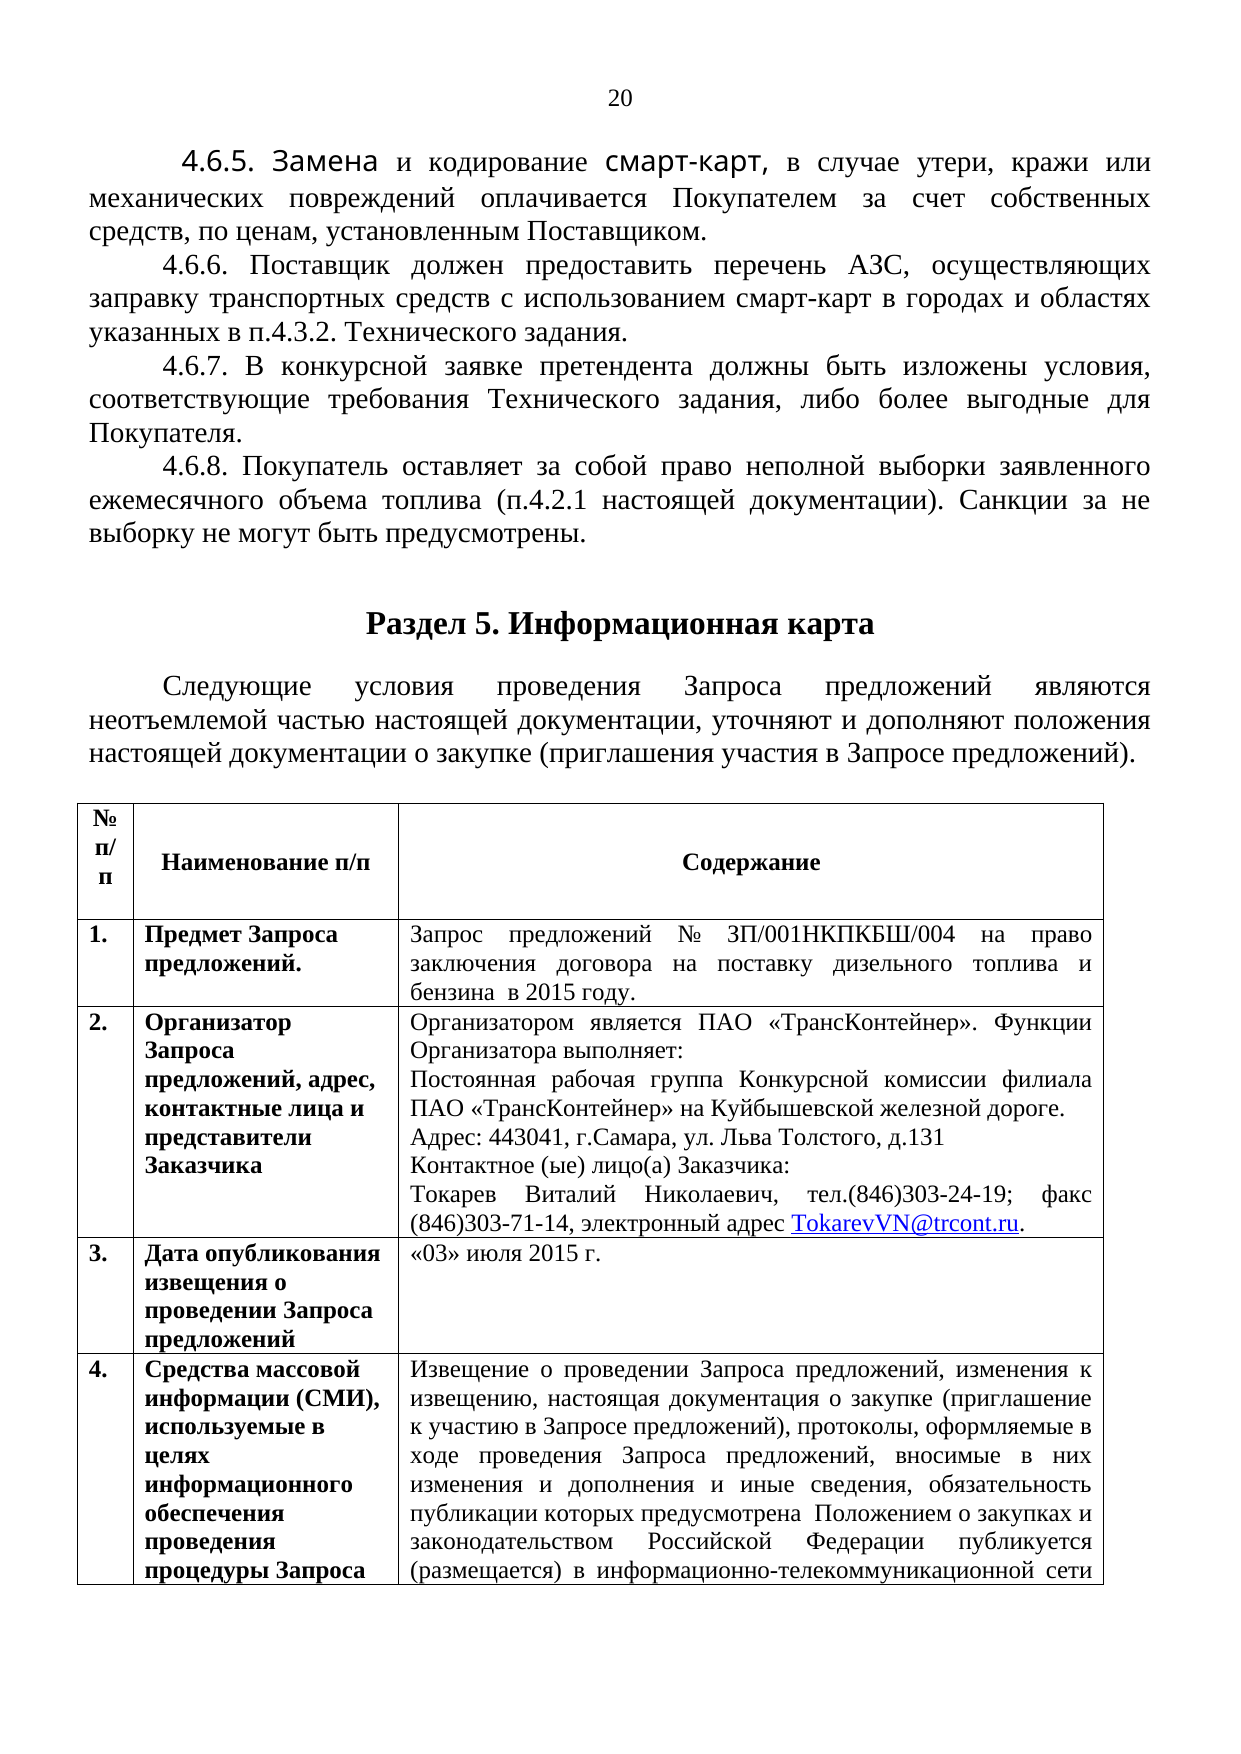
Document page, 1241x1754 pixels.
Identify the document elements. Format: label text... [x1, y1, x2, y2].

table_cell Организатором является ПАО «ТрансКонтейнер». Функции Организатора выполняет: Постоянная рабочая группа Конкурсной комиссии филиала ПАО «ТрансКонтейнер» на Куйбышевской железной дороге. Адрес: 443041, г.Самара, ул. Льва Толстого, д.131 Контактное (ые) лицо(а) Заказчика: Токарев Виталий Николаевич, тел.(846)303-24-19; факс (846)303-71-14, электронный адрес TokarevVN@trcont.ru. [399, 1007, 1103, 1237]
table_header № п/п [78, 804, 133, 918]
table_cell 2. [78, 1007, 133, 1237]
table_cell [134, 1354, 398, 1584]
table_cell 4. [78, 1354, 133, 1584]
table_cell Дата опубликования извещения о проведении Запроса предложений [134, 1238, 398, 1353]
table_cell 3. [78, 1238, 133, 1353]
text 4.6.7. В конкурсной заявке претендента должны быть изложены условия, соответствующие требования Технического задания, либо более выгодные для Покупателя. [89, 348, 1152, 448]
text 4.6.5. Замена и кодирование смарт-карт, в случае утери, кражи или механических повреждений оплачивается Покупателем за счет собственных средств, по ценам, установленным Поставщиком. [89, 140, 1152, 247]
table_cell «03» июля 2015 г. [399, 1238, 1103, 1353]
table_cell Организатор Запроса предложений, адрес, контактные лица и представители Заказчика [134, 1007, 398, 1237]
text Раздел 5. Информационная карта [89, 603, 1152, 642]
table_header Содержание [399, 804, 1103, 918]
table_cell Запрос предложений № ЗП/001НКПКБШ/004 на право заключения договора на поставку дизельного топлива и бензина в 2015 году. [399, 920, 1103, 1006]
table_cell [399, 1354, 1103, 1584]
text 4.6.6. Поставщик должен предоставить перечень АЗС, осуществляющих заправку транспортных средств с использованием смарт-карт в городах и областях указанных в п.4.3.2. Технического задания. [89, 247, 1152, 348]
table_cell 1. [78, 920, 133, 1006]
table_header Наименование п/п [134, 804, 398, 918]
text Следующие условия проведения Запроса предложений являются неотъемлемой частью настоящей документации, уточняют и дополняют положения настоящей документации о закупке (приглашения участия в Запросе предложений). [89, 668, 1152, 769]
table_cell Предмет Запроса предложений. [134, 920, 398, 1006]
text 4.6.8. Покупатель оставляет за собой право неполной выборки заявленного ежемесячного объема топлива (п.4.2.1 настоящей документации). Санкции за не выборку не могут быть предусмотрены. [89, 448, 1152, 549]
